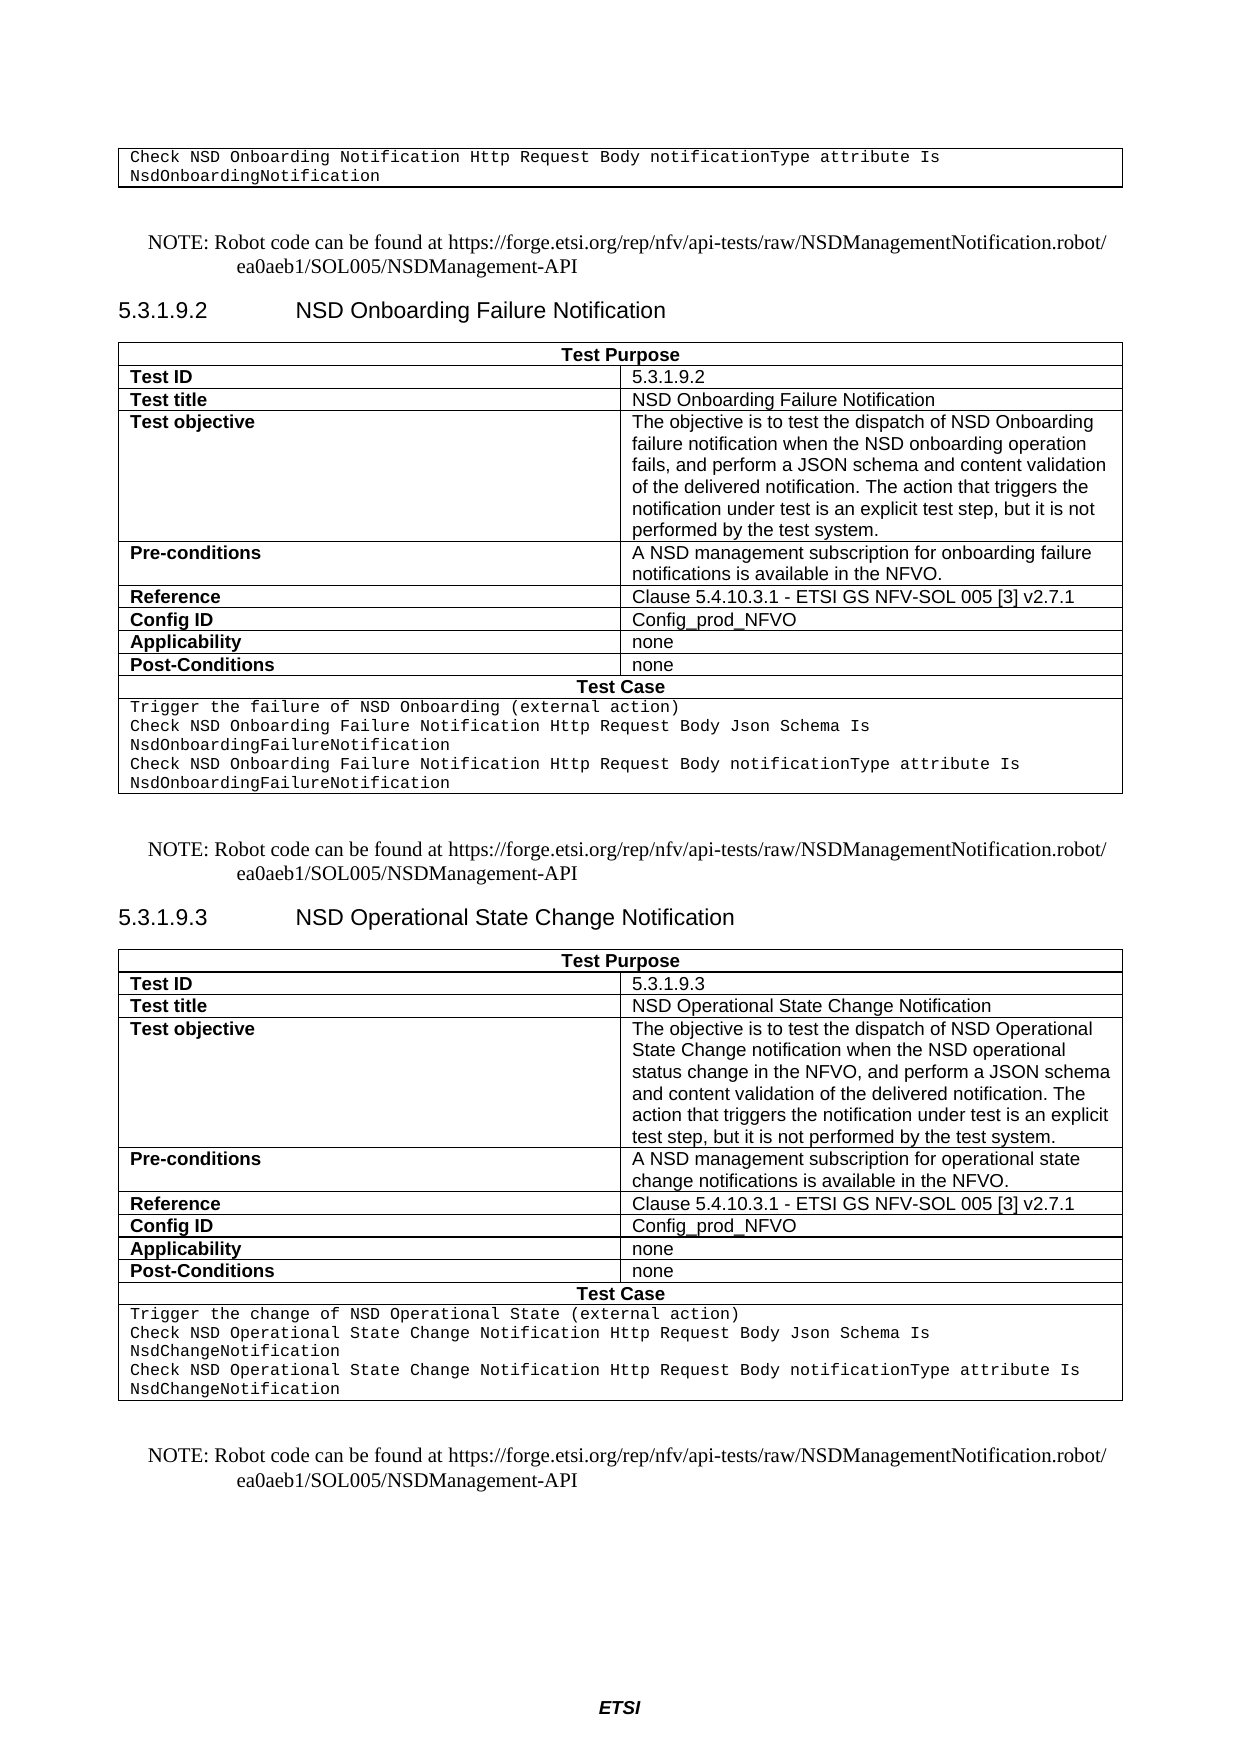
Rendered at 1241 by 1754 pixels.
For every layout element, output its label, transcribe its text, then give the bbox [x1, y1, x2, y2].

subtitle 5.3.1.9.2 NSD Onboarding Failure Notification [118, 297, 1122, 323]
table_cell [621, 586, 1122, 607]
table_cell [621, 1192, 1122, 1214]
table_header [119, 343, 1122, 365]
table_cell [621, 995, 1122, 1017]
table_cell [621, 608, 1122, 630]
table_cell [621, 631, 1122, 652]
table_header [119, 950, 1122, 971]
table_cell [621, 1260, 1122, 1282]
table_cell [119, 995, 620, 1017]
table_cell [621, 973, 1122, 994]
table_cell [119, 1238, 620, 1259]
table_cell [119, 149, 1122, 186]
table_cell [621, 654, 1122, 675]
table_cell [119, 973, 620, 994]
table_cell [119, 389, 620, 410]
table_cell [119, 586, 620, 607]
text NOTE: Robot code can be found at https://forge.etsi.org/rep/nfv/api-tests/raw/NSDManagementNotification.robot/ea0aeb1/SOL005/NSDManagement-API [148, 1443, 1122, 1492]
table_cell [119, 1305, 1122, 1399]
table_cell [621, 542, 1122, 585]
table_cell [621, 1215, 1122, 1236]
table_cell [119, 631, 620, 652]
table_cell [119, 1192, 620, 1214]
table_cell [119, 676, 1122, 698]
text NOTE: Robot code can be found at https://forge.etsi.org/rep/nfv/api-tests/raw/NSDManagementNotification.robot/ea0aeb1/SOL005/NSDManagement-API [148, 230, 1122, 278]
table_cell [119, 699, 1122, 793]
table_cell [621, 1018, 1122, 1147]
text NOTE: Robot code can be found at https://forge.etsi.org/rep/nfv/api-tests/raw/NSDManagementNotification.robot/ea0aeb1/SOL005/NSDManagement-API [148, 837, 1122, 885]
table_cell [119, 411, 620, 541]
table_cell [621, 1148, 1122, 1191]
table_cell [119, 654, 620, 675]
subtitle 5.3.1.9.3 NSD Operational State Change Notification [118, 904, 1122, 930]
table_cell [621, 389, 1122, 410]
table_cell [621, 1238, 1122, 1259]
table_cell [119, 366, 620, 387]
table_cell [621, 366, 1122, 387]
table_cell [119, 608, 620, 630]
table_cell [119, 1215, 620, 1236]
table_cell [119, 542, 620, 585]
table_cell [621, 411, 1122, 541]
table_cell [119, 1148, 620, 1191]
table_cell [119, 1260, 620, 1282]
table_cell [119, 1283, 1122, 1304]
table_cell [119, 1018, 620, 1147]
